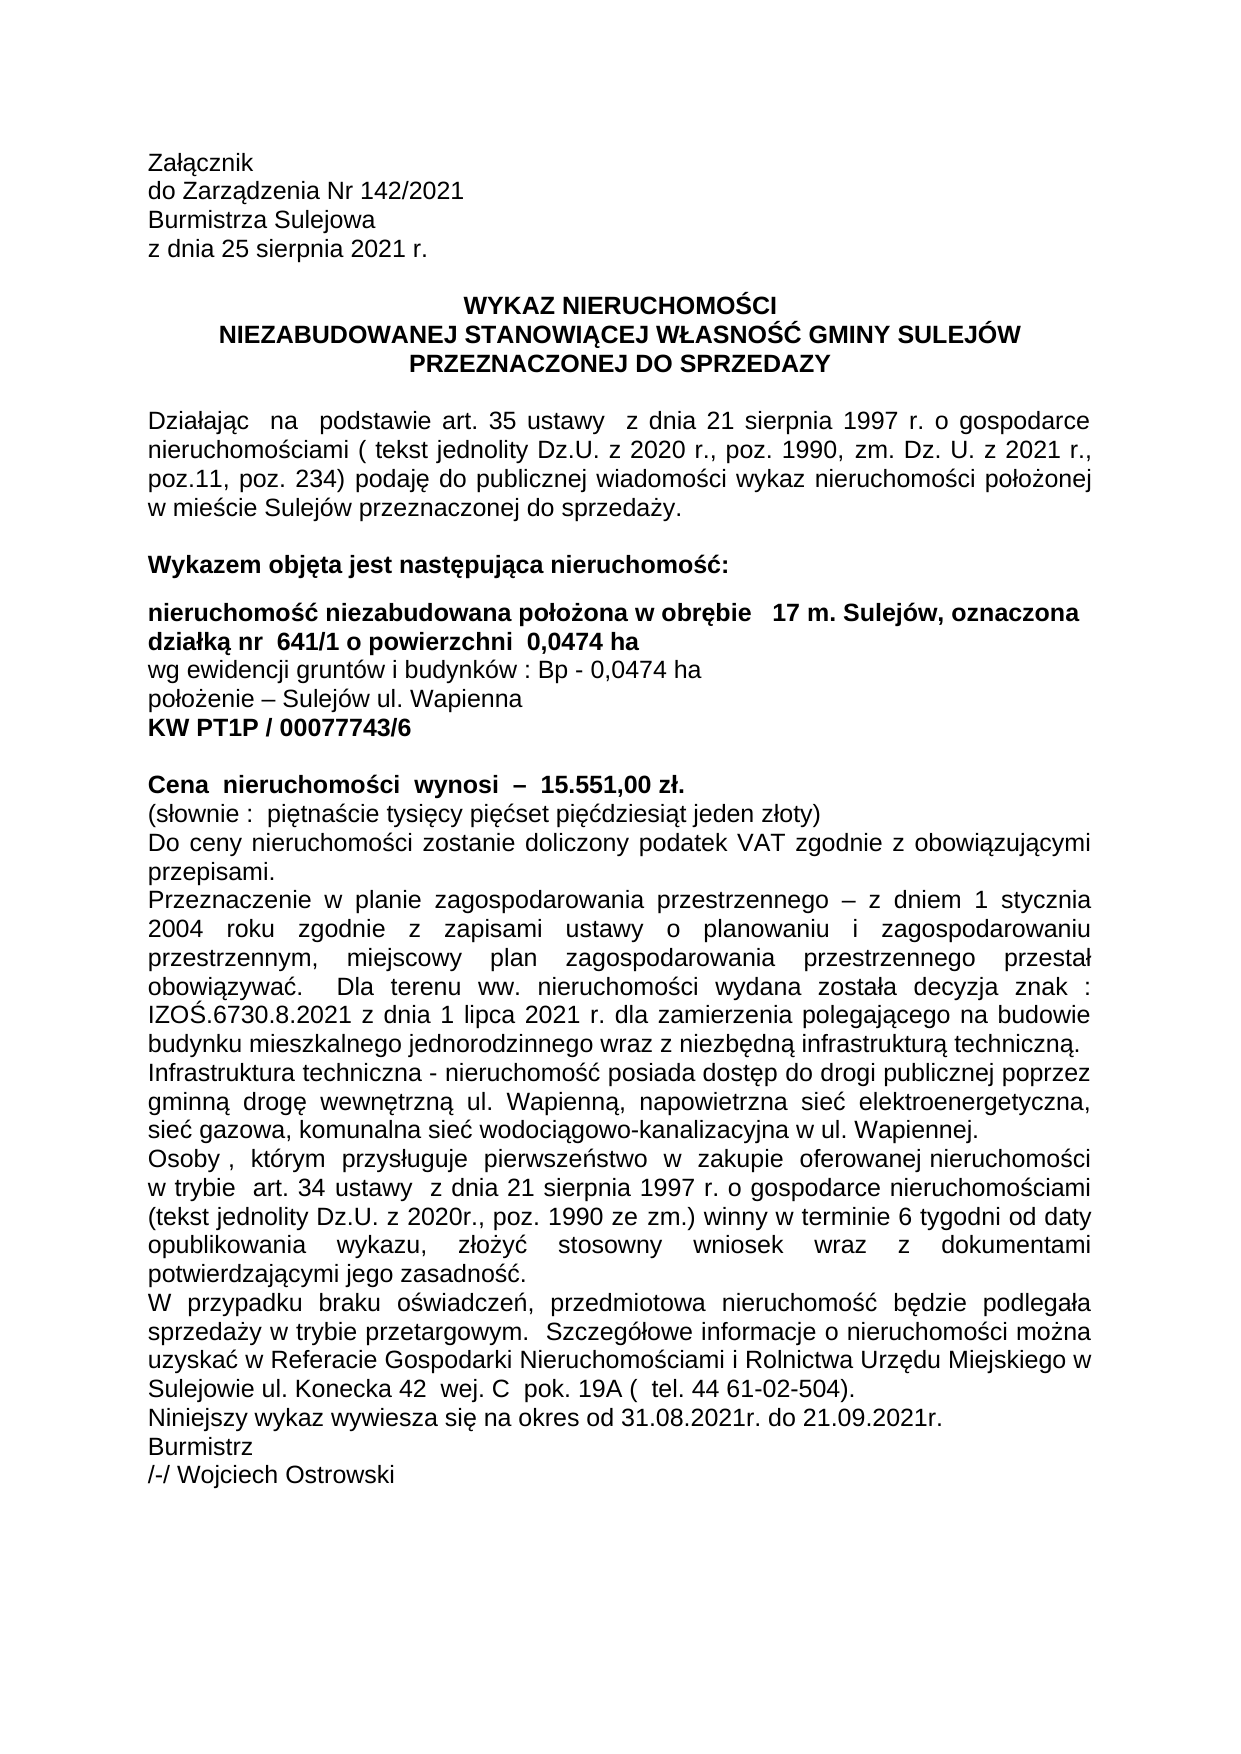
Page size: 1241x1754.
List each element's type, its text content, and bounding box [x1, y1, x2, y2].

text Niniejszy wykaz wywiesza się na okres od 31.08.2021r. do 21.09.2021r. [148, 1403, 1093, 1432]
text z dnia 25 sierpnia 2021 r. [148, 234, 1093, 263]
text Cena nieruchomości wynosi – 15.551,00 zł. [148, 771, 1093, 799]
text Wykazem objęta jest następująca nieruchomość: [148, 550, 1093, 579]
text Do ceny nieruchomości zostanie doliczony podatek VAT zgodnie z obowiązującymi przepisami. [148, 828, 1093, 886]
text Burmistrz [148, 1432, 1093, 1461]
subtitle KW PT1P / 00077743/6 [148, 713, 1093, 742]
text /-/ Wojciech Ostrowski [148, 1461, 1093, 1489]
text Infrastruktura techniczna - nieruchomość posiada dostęp do drogi publicznej poprzez gminną drogę wewnętrzną ul. Wapienną, napowietrzna sieć elektroenergetyczna, sieć gazowa, komunalna sieć wodociągowo-kanalizacyjna w ul. Wapiennej. [148, 1058, 1093, 1144]
title NIEZABUDOWANEJ STANOWIĄCEJ WŁASNOŚĆ GMINY SULEJÓW PRZEZNACZONEJ DO SPRZEDAZY [148, 320, 1093, 378]
title WYKAZ NIERUCHOMOŚCI [148, 291, 1093, 320]
text Osoby , którym przysługuje pierwszeństwo w zakupie oferowanej nieruchomości w trybie art. 34 ustawy z dnia 21 sierpnia 1997 r. o gospodarce nieruchomościami (tekst jednolity Dz.U. z 2020r., poz. 1990 ze zm.) winny w terminie 6 tygodni od daty opublikowania wykazu, złożyć stosowny wniosek wraz z dokumentami potwierdzającymi jego zasadność. [148, 1144, 1093, 1288]
text W przypadku braku oświadczeń, przedmiotowa nieruchomość będzie podlegała sprzedaży w trybie przetargowym. Szczegółowe informacje o nieruchomości można uzyskać w Referacie Gospodarki Nieruchomościami i Rolnictwa Urzędu Miejskiego w Sulejowie ul. Konecka 42 wej. C pok. 19A ( tel. 44 61-02-504). [148, 1288, 1093, 1403]
text wg ewidencji gruntów i budynków : Bp - 0,0474 ha [148, 656, 1093, 684]
text położenie – Sulejów ul. Wapienna [148, 684, 1093, 713]
text Przeznaczenie w planie zagospodarowania przestrzennego – z dniem 1 stycznia 2004 roku zgodnie z zapisami ustawy o planowaniu i zagospodarowaniu przestrzennym, miejscowy plan zagospodarowania przestrzennego przestał obowiązywać. Dla terenu ww. nieruchomości wydana została decyzja znak : IZOŚ.6730.8.2021 z dnia 1 lipca 2021 r. dla zamierzenia polegającego na budowie budynku mieszkalnego jednorodzinnego wraz z niezbędną infrastrukturą techniczną. [148, 886, 1093, 1058]
text Burmistrza Sulejowa [148, 205, 1093, 234]
text Działając na podstawie art. 35 ustawy z dnia 21 sierpnia 1997 r. o gospodarce nieruchomościami ( tekst jednolity Dz.U. z 2020 r., poz. 1990, zm. Dz. U. z 2021 r., poz.11, poz. 234) podaję do publicznej wiadomości wykaz nieruchomości położonej w mieście Sulejów przeznaczonej do sprzedaży. [148, 406, 1093, 521]
text Załącznik [148, 148, 1093, 176]
text nieruchomość niezabudowana położona w obrębie . Sulejów, oznaczona działką nr 641/1 o powierzchni 0,0474 ha [148, 598, 1093, 656]
text do Zarządzenia Nr 142/2021 [148, 176, 1093, 205]
text (słownie : piętnaście tysięcy pięćset pięćdziesiąt jeden złoty) [148, 799, 1093, 828]
